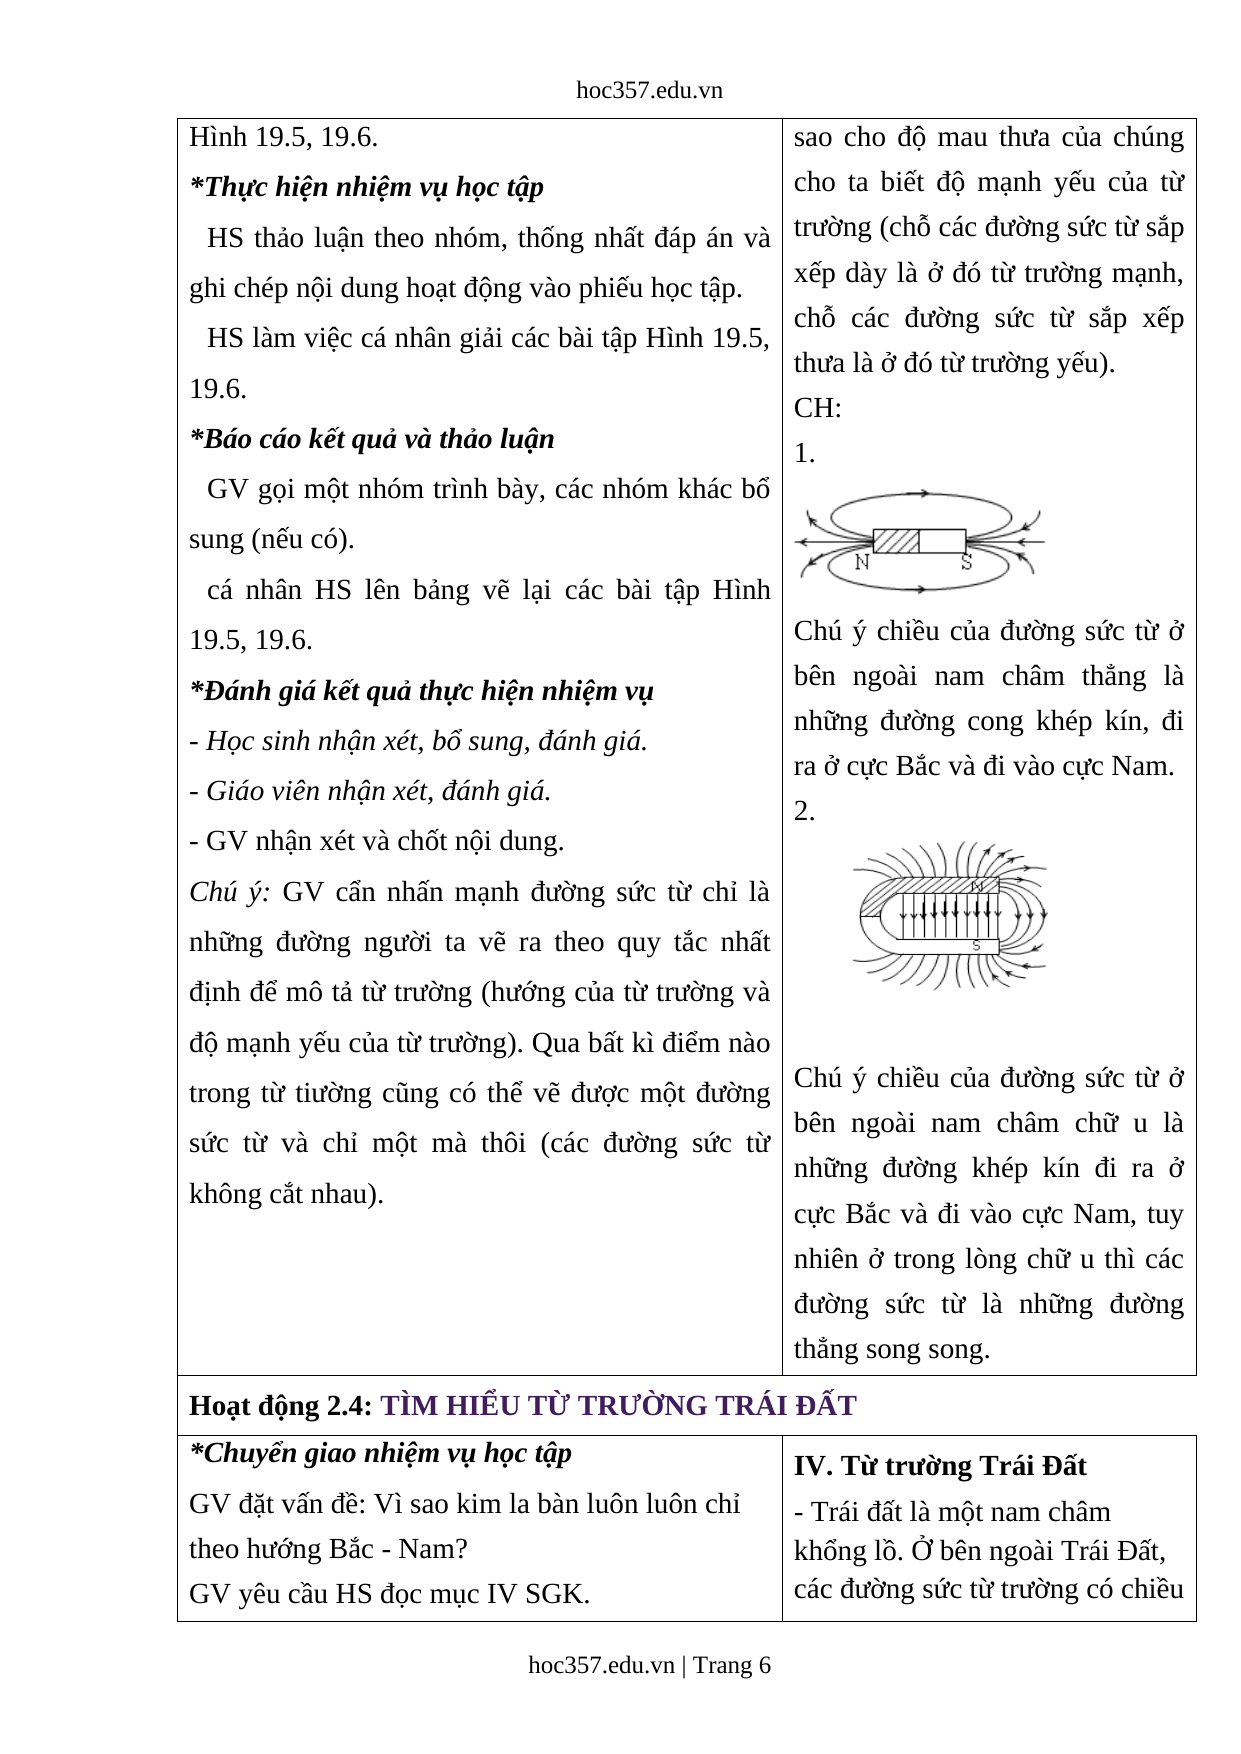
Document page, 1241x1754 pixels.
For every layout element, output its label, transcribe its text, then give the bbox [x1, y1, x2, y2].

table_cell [783, 119, 1196, 1375]
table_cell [783, 1436, 1196, 1621]
picture [852, 841, 1056, 992]
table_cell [178, 1436, 782, 1621]
picture [793, 480, 1047, 603]
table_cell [178, 119, 782, 1375]
table_cell Hoạt động 2.4: TÌM HIỂU TỪ TRƯỜNG TRÁI ĐẤT [178, 1376, 1196, 1434]
